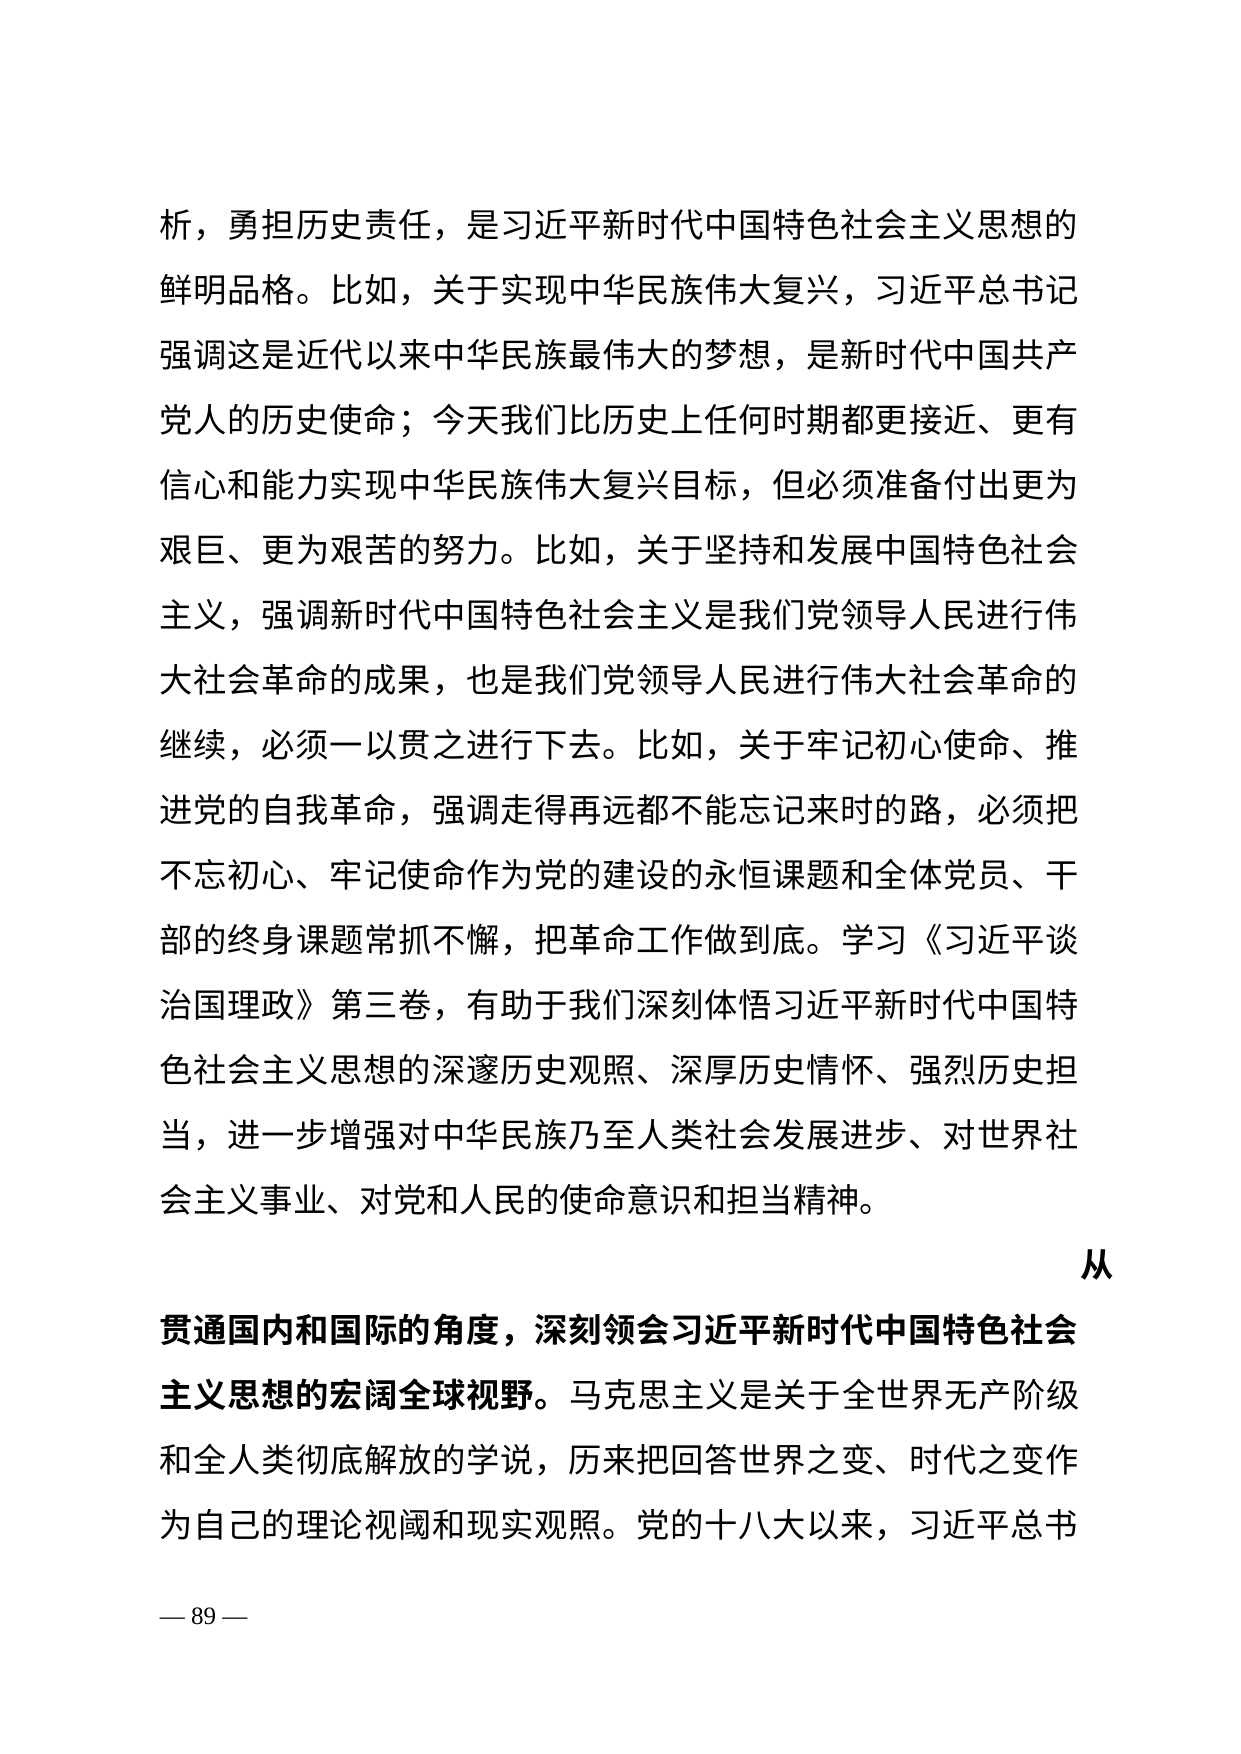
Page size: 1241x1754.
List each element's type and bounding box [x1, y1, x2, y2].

text [159, 190, 1081, 1230]
text [159, 1230, 1081, 1555]
